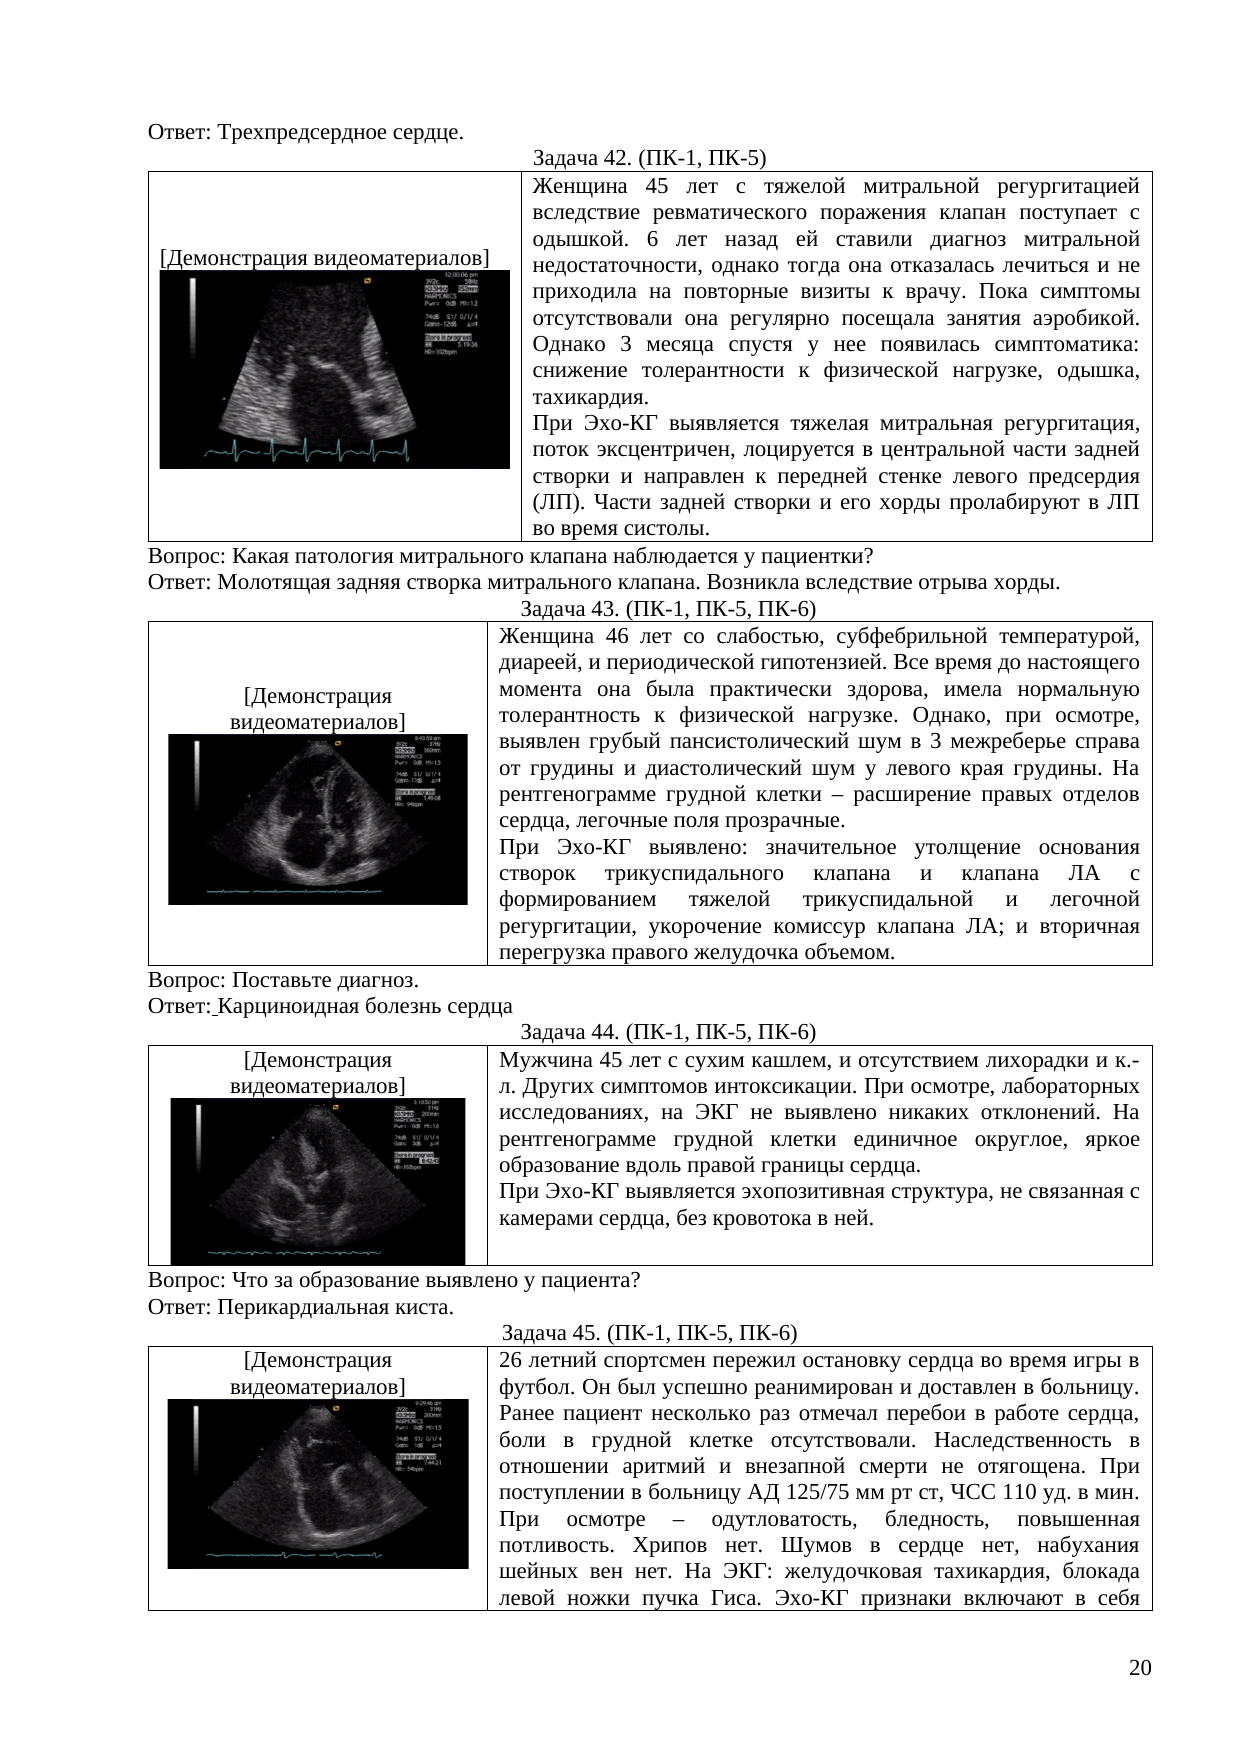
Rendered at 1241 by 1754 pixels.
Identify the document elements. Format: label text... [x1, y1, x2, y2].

table_header [Демонстрация видеоматериалов] [149, 1046, 487, 1265]
table_header Женщина 46 лет со слабостью, субфебрильной температурой, диареей, и периодической гипотензией. Все время до настоящего момента она была практически здорова, имела нормальную толерантность к физической нагрузке. Однако, при осмотре, выявлен грубый пансистолический шум в 3 межреберье справа от грудины и диастолический шум у левого края грудины. На рентгенограмме грудной клетки – расширение правых отделов сердца, легочные поля прозрачные. При Эхо-КГ выявлено: значительное утолщение основания створок трикуспидального клапана и клапана ЛА с формированием тяжелой трикуспидальной и легочной регургитации, укорочение комиссур клапана ЛА; и вторичная перегрузка правого желудочка объемом. [488, 622, 1152, 964]
text Ответ: Перикардиальная киста. [148, 1293, 1152, 1319]
table_header [Демонстрация видеоматериалов] [149, 172, 521, 541]
text Вопрос: Что за образование выявлено у пациента? [148, 1266, 1152, 1293]
text Ответ: Молотящая задняя створка митрального клапана. Возникла вследствие отрыва хорды. [148, 568, 1152, 594]
table_header Мужчина 45 лет с сухим кашлем, и отсутствием лихорадки и к.-л. Других симптомов интоксикации. При осмотре, лабораторных исследованиях, на ЭКГ не выявлено никаких отклонений. На рентгенограмме грудной клетки единичное округлое, яркое образование вдоль правой границы сердца. При Эхо-КГ выявляется эхопозитивная структура, не связанная с камерами сердца, без кровотока в ней. [488, 1046, 1152, 1265]
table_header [488, 1347, 1152, 1610]
text Задача 44. (ПК-1, ПК-5, ПК-6) [185, 1018, 1152, 1045]
text Вопрос: Какая патология митрального клапана наблюдается у пациентки? [148, 542, 1152, 568]
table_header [149, 1347, 487, 1610]
picture [167, 1399, 469, 1569]
table_header Женщина 45 лет с тяжелой митральной регургитацией вследствие ревматического поражения клапан поступает с одышкой. 6 лет назад ей ставили диагноз митральной недостаточности, однако тогда она отказалась лечиться и не приходила на повторные визиты к врачу. Пока симптомы отсутствовали она регулярно посещала занятия аэробикой. Однако 3 месяца спустя у нее появилась симптоматика: снижение толерантности к физической нагрузке, одышка, тахикардия. При Эхо-КГ выявляется тяжелая митральная регургитация, поток эксцентричен, лоцируется в центральной части задней створки и направлен к передней стенке левого предсердия (ЛП). Части задней створки и его хорды пролабируют в ЛП во время систолы. [522, 172, 1152, 541]
text Вопрос: Поставьте диагноз. [148, 966, 1152, 992]
table_header [Демонстрация видеоматериалов] [149, 622, 487, 964]
text Ответ: Трехпредсердное сердце. [148, 118, 1152, 144]
text Ответ: Карциноидная болезнь сердца [148, 992, 1152, 1018]
picture [170, 1098, 466, 1266]
picture [159, 270, 510, 469]
text Задача 42. (ПК-1, ПК-5) [148, 144, 1152, 171]
text Задача 43. (ПК-1, ПК-5, ПК-6) [185, 594, 1152, 621]
picture [168, 734, 468, 905]
text Задача 45. (ПК-1, ПК-5, ПК-6) [148, 1319, 1152, 1346]
